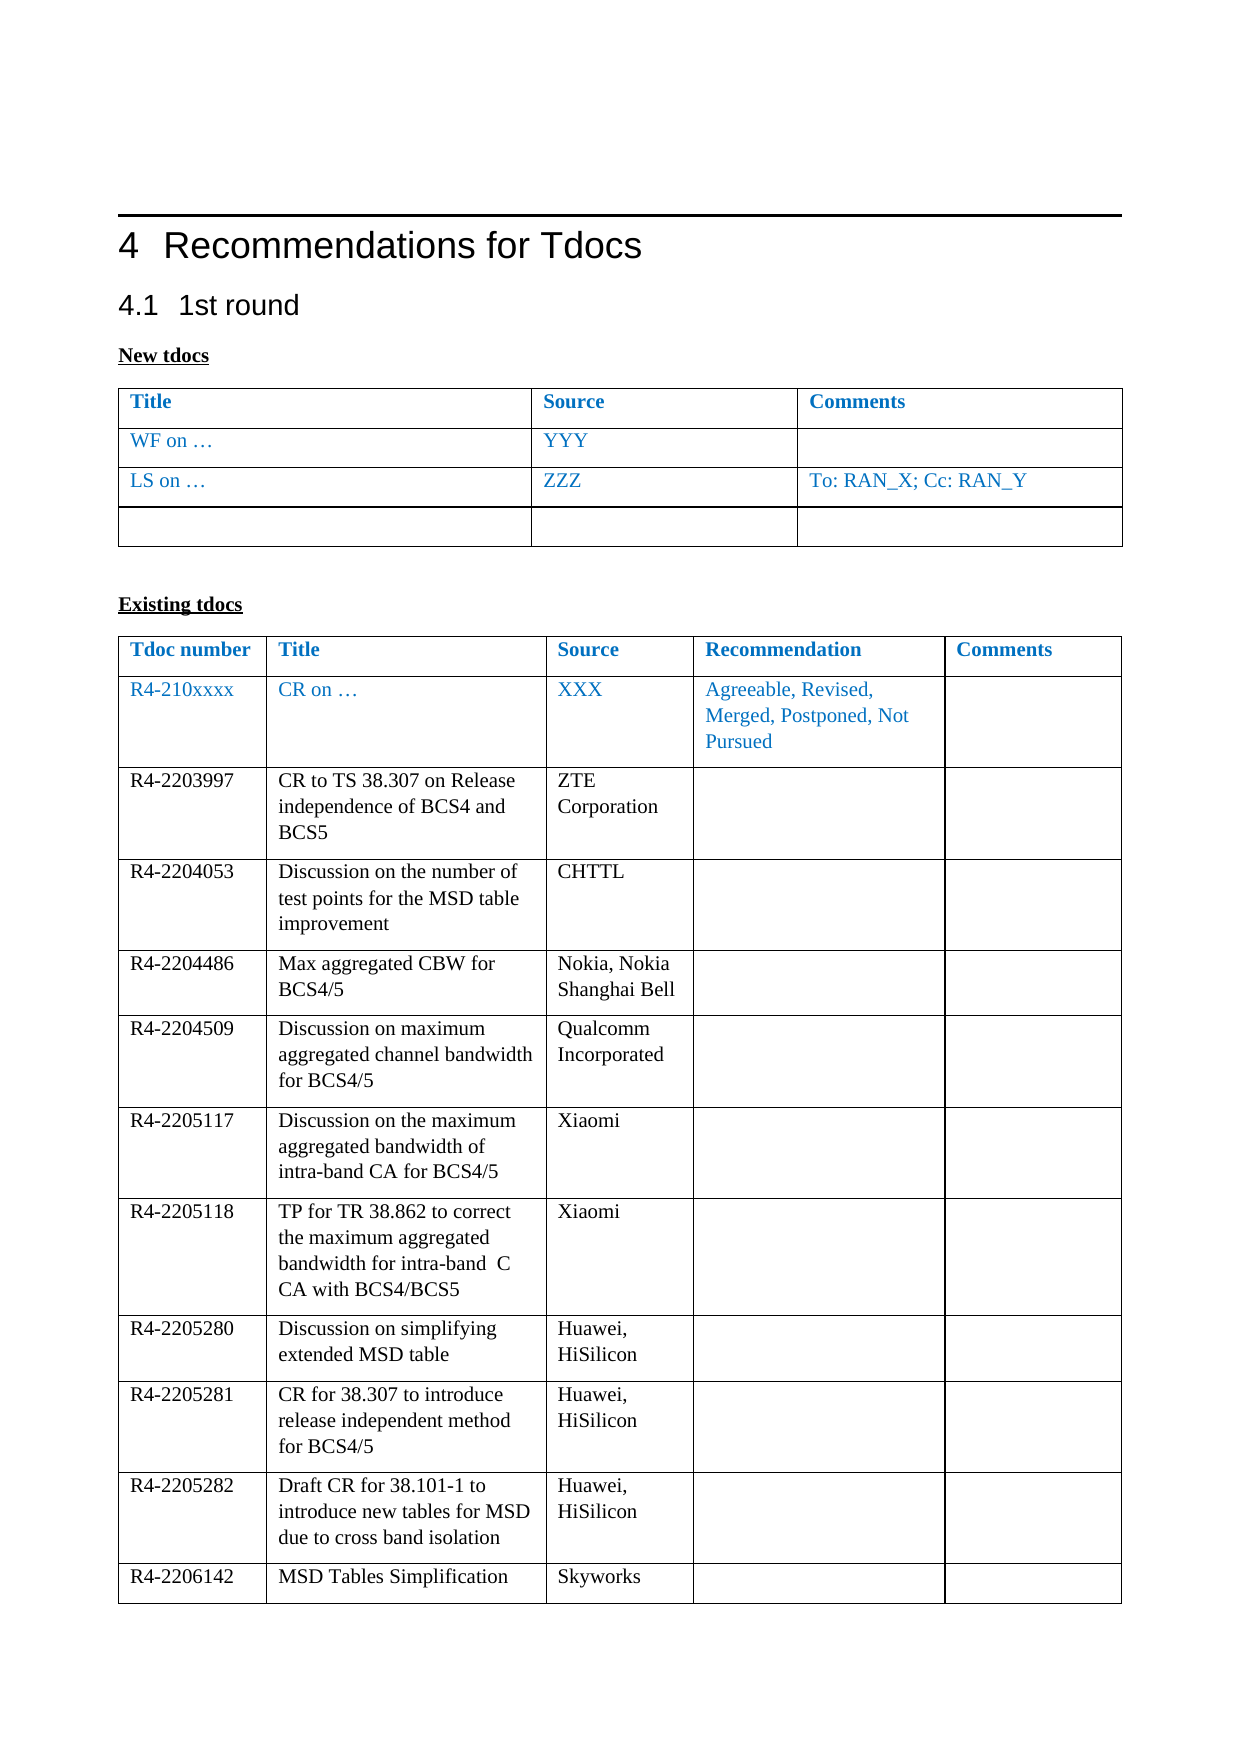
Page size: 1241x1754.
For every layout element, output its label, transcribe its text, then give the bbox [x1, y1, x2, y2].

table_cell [547, 1564, 693, 1603]
table_cell [694, 951, 944, 1015]
table_cell CR on … [267, 677, 546, 767]
table_cell CR to TS 38.307 on Release independence of BCS4 and BCS5 [267, 768, 546, 858]
table_header Comments [798, 389, 1122, 427]
text New tdocs [118, 343, 1122, 367]
table_cell R4-2203997 [119, 768, 266, 858]
table_cell [532, 508, 797, 546]
table_cell [946, 860, 1121, 950]
table_header Tdoc number [119, 637, 266, 676]
table_cell YYY [532, 429, 797, 467]
table_cell [694, 1199, 944, 1315]
table_cell Huawei, HiSilicon [547, 1473, 693, 1563]
table_cell [946, 1473, 1121, 1563]
subtitle Recommendations for Tdocs [118, 217, 1122, 266]
table_cell CHTTL [547, 860, 693, 950]
table_cell Xiaomi [547, 1199, 693, 1315]
table_cell R4-2204053 [119, 860, 266, 950]
table_cell [946, 1199, 1121, 1315]
table_cell R4-210xxxx [119, 677, 266, 767]
table_cell CR for 38.307 to introduce release independent method for BCS4/5 [267, 1382, 546, 1472]
table_cell To: RAN_X; Cc: RAN_Y [798, 468, 1122, 506]
table_cell ZTE Corporation [547, 768, 693, 858]
table_cell [798, 508, 1122, 546]
table_cell R4-2205281 [119, 1382, 266, 1472]
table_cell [267, 1564, 546, 1603]
table_cell [694, 860, 944, 950]
table_cell R4-2205117 [119, 1108, 266, 1198]
table_cell R4-2204486 [119, 951, 266, 1015]
table_cell Huawei, HiSilicon [547, 1316, 693, 1381]
table_cell WF on … [119, 429, 531, 467]
table_cell Agreeable, Revised, Merged, Postponed, Not Pursued [694, 677, 944, 767]
table_header Source [547, 637, 693, 676]
table_cell Xiaomi [547, 1108, 693, 1198]
text Existing tdocs [118, 592, 1122, 616]
table_cell Nokia, Nokia Shanghai Bell [547, 951, 693, 1015]
table_cell [694, 768, 944, 858]
table_cell [946, 1016, 1121, 1107]
table_cell Discussion on the maximum aggregated bandwidth of intra-band CA for BCS4/5 [267, 1108, 546, 1198]
table_cell [946, 951, 1121, 1015]
subtitle 1st round [118, 288, 1122, 322]
table_cell [694, 1108, 944, 1198]
table_header Recommendation [694, 637, 944, 676]
table_cell R4-2205118 [119, 1199, 266, 1315]
table_cell Draft CR for 38.101-1 to introduce new tables for MSD due to cross band isolation [267, 1473, 546, 1563]
table_cell Discussion on the number of test points for the MSD table improvement [267, 860, 546, 950]
table_cell R4-2205280 [119, 1316, 266, 1381]
table_header Comments [946, 637, 1121, 676]
table_cell R4-2206142 [119, 1564, 266, 1603]
table_header Source [532, 389, 797, 427]
table_cell Discussion on simplifying extended MSD table [267, 1316, 546, 1381]
table_cell LS on … [119, 468, 531, 506]
table_cell [694, 1473, 944, 1563]
table_cell [694, 1316, 944, 1381]
table_cell ZZZ [532, 468, 797, 506]
table_cell [798, 429, 1122, 467]
table_cell [946, 1564, 1121, 1603]
table_cell [946, 1316, 1121, 1381]
table_cell Qualcomm Incorporated [547, 1016, 693, 1107]
table_cell [694, 1382, 944, 1472]
table_cell [694, 1016, 944, 1107]
table_cell TP for TR 38.862 to correct the maximum aggregated bandwidth for intra-band C CA with BCS4/BCS5 [267, 1199, 546, 1315]
table_cell [946, 1382, 1121, 1472]
table_cell R4-2204509 [119, 1016, 266, 1107]
table_cell XXX [547, 677, 693, 767]
table_cell [694, 1564, 944, 1603]
table_cell Max aggregated CBW for BCS4/5 [267, 951, 546, 1015]
table_cell R4-2205282 [119, 1473, 266, 1563]
table_cell [946, 768, 1121, 858]
table_cell [946, 677, 1121, 767]
table_cell Huawei, HiSilicon [547, 1382, 693, 1472]
table_cell [946, 1108, 1121, 1198]
table_cell [119, 508, 531, 546]
table_header Title [119, 389, 531, 427]
table_cell Discussion on maximum aggregated channel bandwidth for BCS4/5 [267, 1016, 546, 1107]
table_header Title [267, 637, 546, 676]
